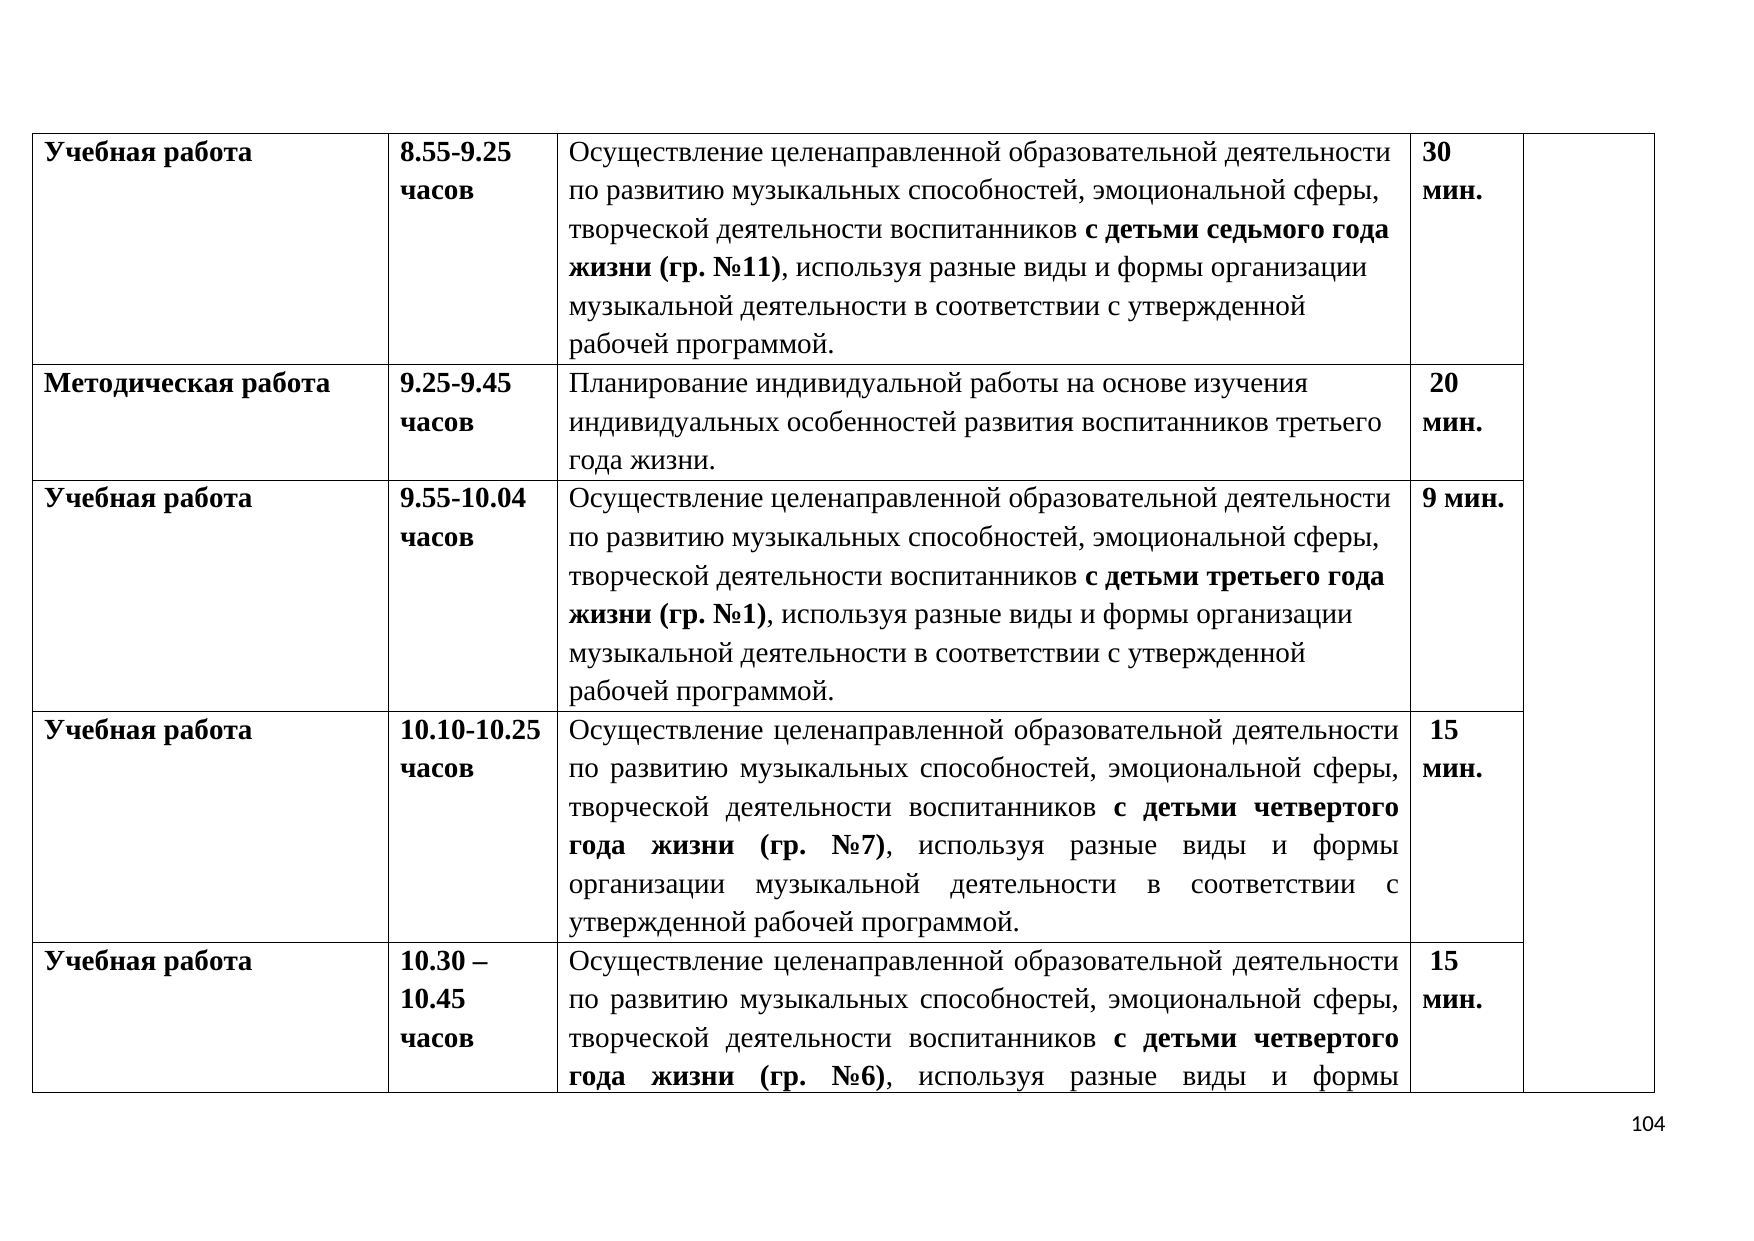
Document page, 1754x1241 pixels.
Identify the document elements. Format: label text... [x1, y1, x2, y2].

table_cell Осуществление целенаправленной образовательной деятельности по развитию музыкальных способностей, эмоциональной сферы, творческой деятельности воспитанников с детьми четвертого года жизни (гр. №7), используя разные виды и формы организации музыкальной деятельности в соответствии с утвержденной рабочей программой. [558, 712, 1410, 942]
table_cell 15 мин. [1411, 943, 1523, 1092]
table_cell Учебная работа [33, 134, 388, 364]
table_cell 10.30 – 10.45 часов [389, 943, 557, 1092]
table_cell 20 мин. [1411, 365, 1523, 479]
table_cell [558, 943, 1410, 1092]
table_cell 9.25-9.45 часов [389, 365, 557, 479]
table_cell 10.10-10.25 часов [389, 712, 557, 942]
table_cell Осуществление целенаправленной образовательной деятельности по развитию музыкальных способностей, эмоциональной сферы, творческой деятельности воспитанников с детьми третьего года жизни (гр. №1), используя разные виды и формы организации музыкальной деятельности в соответствии с утвержденной рабочей программой. [558, 481, 1410, 711]
table_cell Осуществление целенаправленной образовательной деятельности по развитию музыкальных способностей, эмоциональной сферы, творческой деятельности воспитанников с детьми седьмого года жизни (гр. №11), используя разные виды и формы организации музыкальной деятельности в соответствии с утвержденной рабочей программой. [558, 134, 1410, 364]
table_cell 30 мин. [1411, 134, 1523, 364]
table_cell Планирование индивидуальной работы на основе изучения индивидуальных особенностей развития воспитанников третьего года жизни. [558, 365, 1410, 479]
table_cell Учебная работа [33, 943, 388, 1092]
table_cell Учебная работа [33, 481, 388, 711]
table_cell 15 мин. [1411, 712, 1523, 942]
table_cell Методическая работа [33, 365, 388, 479]
table_cell 9.55-10.04 часов [389, 481, 557, 711]
table_cell Учебная работа [33, 712, 388, 942]
table_cell 9 мин. [1411, 481, 1523, 711]
table_cell 8.55-9.25 часов [389, 134, 557, 364]
